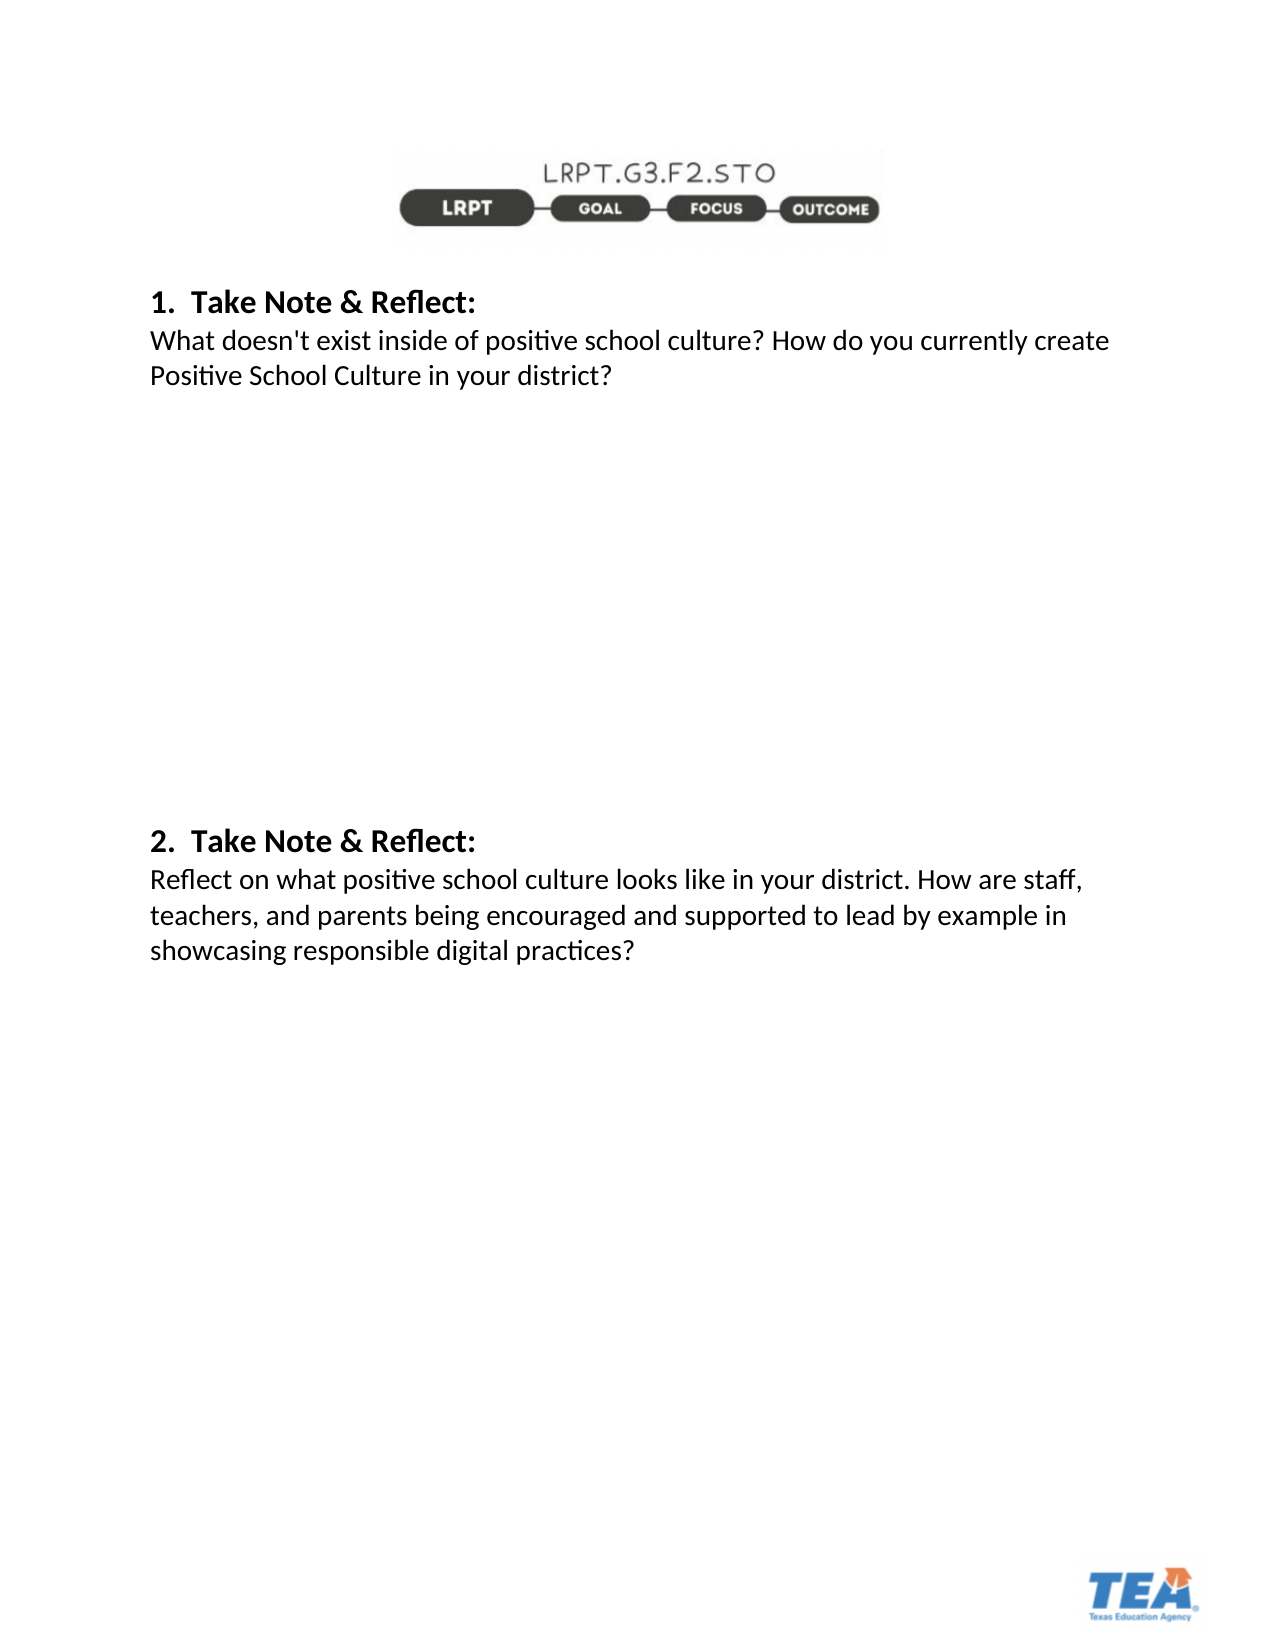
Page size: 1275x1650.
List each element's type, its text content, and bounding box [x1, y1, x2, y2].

text 1. Take Note & Reflect: [150, 281, 1125, 322]
text Reflect on what positive school culture looks like in your district. How are staff, teachers, and parents being encouraged and supported to lead by example in showcasing responsible digital practices? [150, 861, 1125, 968]
picture [391, 150, 884, 251]
text What doesn't exist inside of positive school culture? How do you currently create Positive School Culture in your district? [150, 322, 1125, 393]
picture [1075, 1551, 1209, 1626]
text 2. Take Note & Reflect: [150, 820, 1125, 861]
